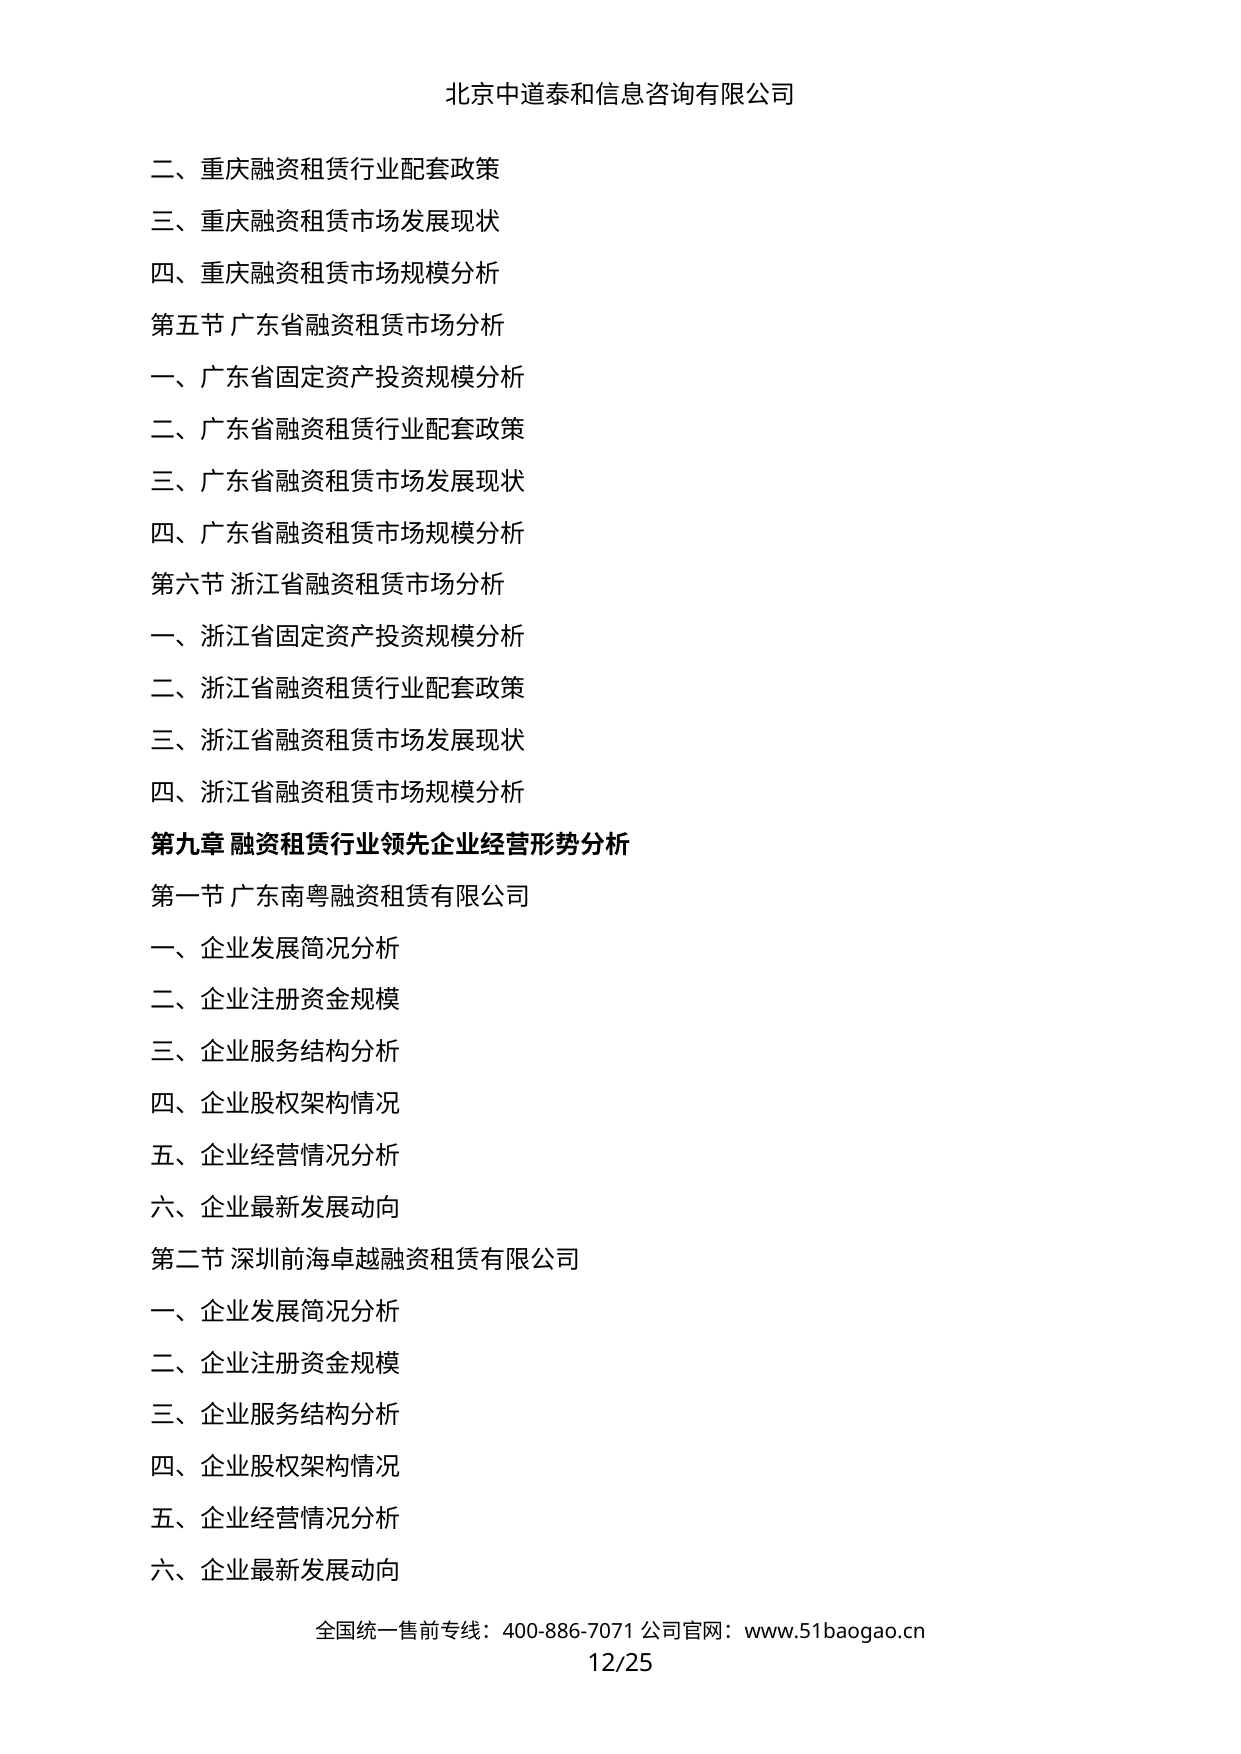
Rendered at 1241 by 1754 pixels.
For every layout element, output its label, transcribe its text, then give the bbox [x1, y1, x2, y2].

text 二、广东省融资租赁行业配套政策 [150, 409, 1090, 446]
text 三、重庆融资租赁市场发展现状 [150, 202, 1090, 238]
text 第一节 广东南粤融资租赁有限公司 [150, 876, 1090, 912]
text 第五节 广东省融资租赁市场分析 [150, 306, 1090, 342]
text 五、企业经营情况分析 [150, 1499, 1090, 1535]
text 四、广东省融资租赁市场规模分析 [150, 513, 1090, 549]
text 第九章 融资租赁行业领先企业经营形势分析 [150, 824, 1090, 861]
text 一、浙江省固定资产投资规模分析 [150, 617, 1090, 653]
text 六、企业最新发展动向 [150, 1187, 1090, 1224]
text 第二节 深圳前海卓越融资租赁有限公司 [150, 1239, 1090, 1276]
text 四、企业股权架构情况 [150, 1447, 1090, 1483]
text 四、企业股权架构情况 [150, 1084, 1090, 1120]
text 二、企业注册资金规模 [150, 1343, 1090, 1379]
text 一、企业发展简况分析 [150, 928, 1090, 964]
text 二、浙江省融资租赁行业配套政策 [150, 669, 1090, 705]
text 四、浙江省融资租赁市场规模分析 [150, 772, 1090, 809]
text 二、重庆融资租赁行业配套政策 [150, 150, 1090, 186]
text 第六节 浙江省融资租赁市场分析 [150, 565, 1090, 601]
text 一、广东省固定资产投资规模分析 [150, 357, 1090, 394]
text 三、企业服务结构分析 [150, 1032, 1090, 1068]
text 三、企业服务结构分析 [150, 1395, 1090, 1431]
text 四、重庆融资租赁市场规模分析 [150, 254, 1090, 290]
text 三、广东省融资租赁市场发展现状 [150, 461, 1090, 497]
text 五、企业经营情况分析 [150, 1136, 1090, 1172]
text 一、企业发展简况分析 [150, 1291, 1090, 1327]
text 六、企业最新发展动向 [150, 1551, 1090, 1587]
text 二、企业注册资金规模 [150, 980, 1090, 1016]
text 三、浙江省融资租赁市场发展现状 [150, 721, 1090, 757]
